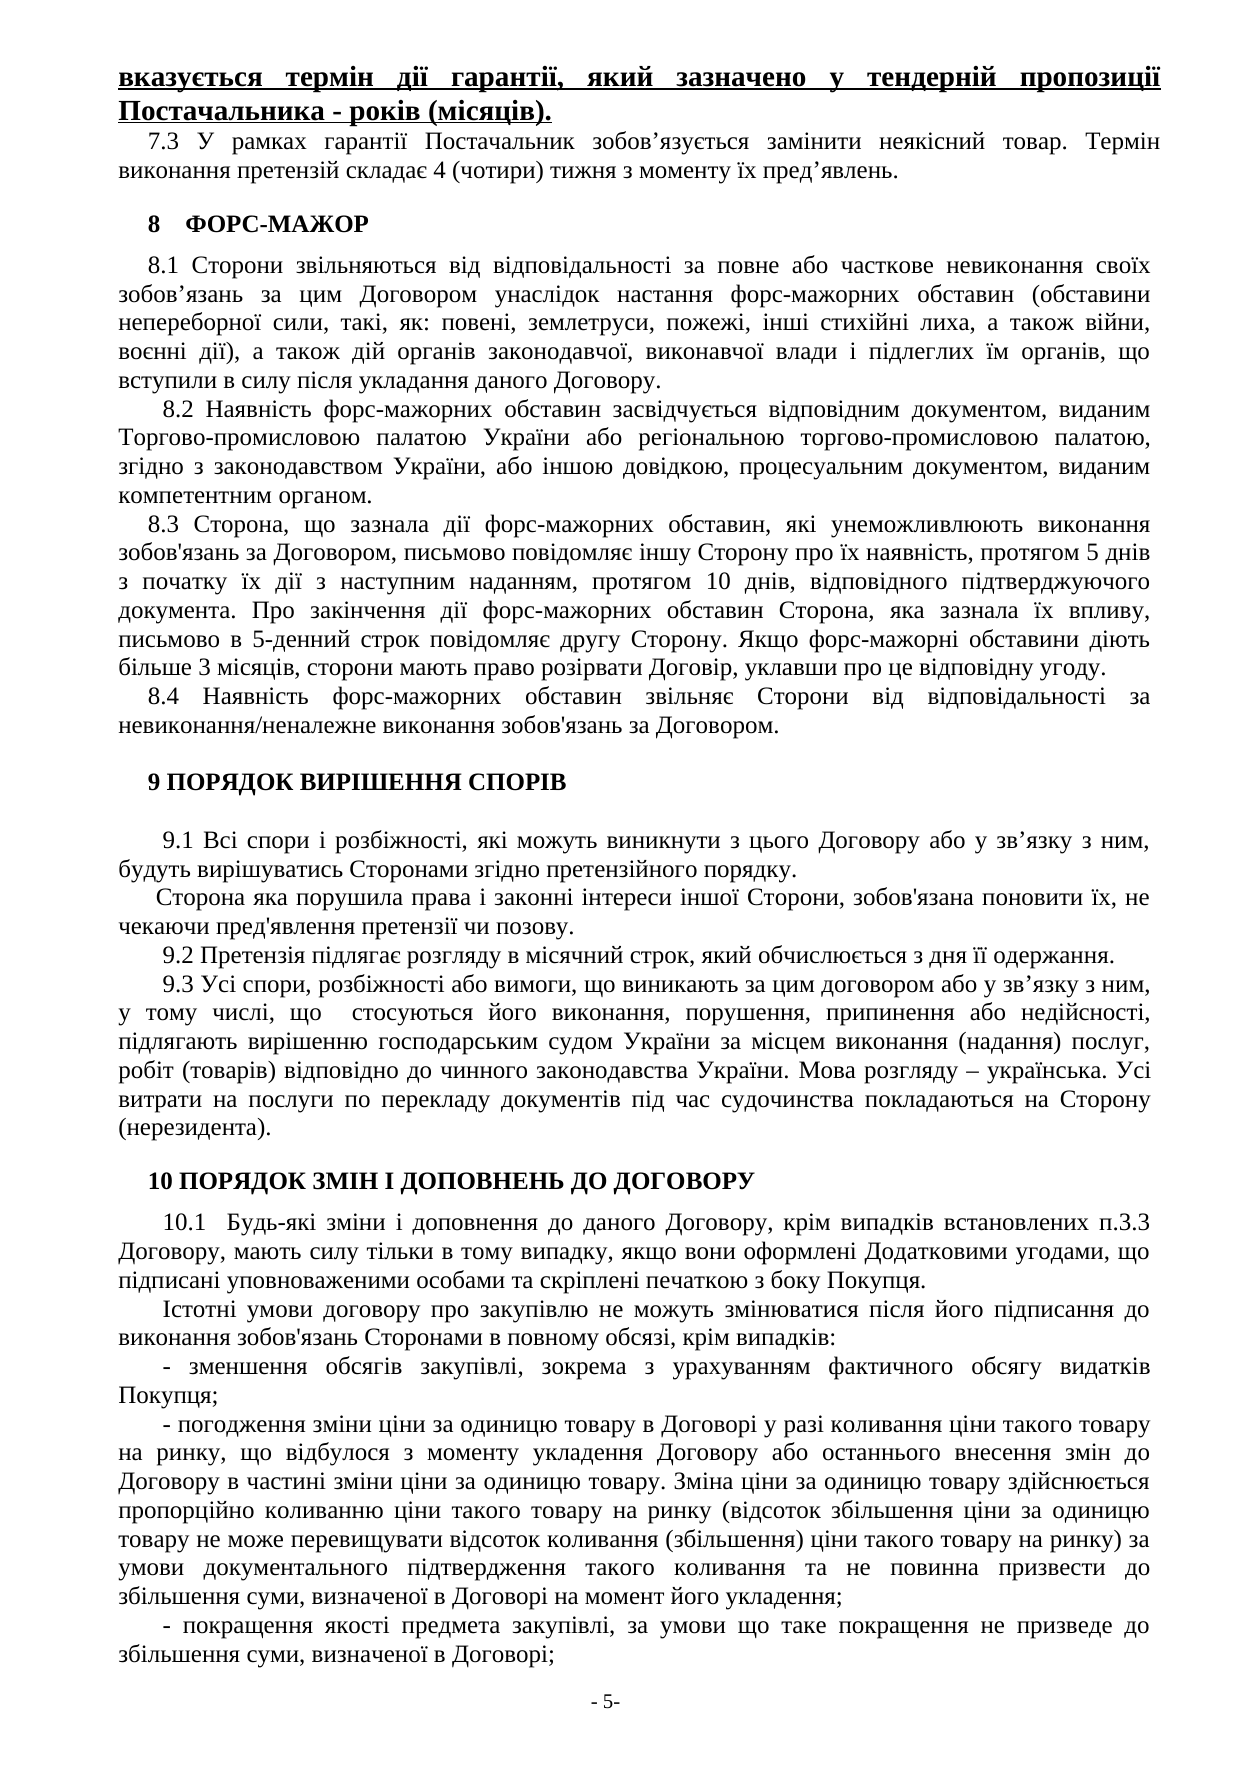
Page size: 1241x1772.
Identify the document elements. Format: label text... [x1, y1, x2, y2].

text 9.1 Всі спори і розбіжності, які можуть виникнути з цього Договору або у зв’язку з ним, будуть вирішуватись Сторонами згідно претензійного порядку. [118, 825, 1152, 882]
text 8.3 Сторона, що зазнала дії форс-мажорних обставин, які унеможливлюють виконання зобов'язань за Договором, письмово повідомляє іншу Сторону про їх наявність, протягом 5 днів з початку їх дії з наступним наданням, протягом 10 днів, відповідного підтверджуючого документа. Про закінчення дії форс-мажорних обставин Сторона, яка зазнала їх впливу, письмово в 5-денний строк повідомляє другу Сторону. Якщо форс-мажорні обставини діють більше 3 місяців, сторони мають право розірвати Договір, уклавши про це відповідну угоду. [118, 509, 1152, 681]
list ФОРС-МАЖОР [148, 209, 1152, 237]
text 7.3 У рамках гарантії Постачальник зобов’язується замінити неякісний товар. Термін виконання претензій складає 4 (чотири) тижня з моменту їх пред’явлень. [118, 126, 1162, 184]
text - погодження зміни ціни за одиницю товару в Договорі у разі коливання ціни такого товару на ринку, що відбулося з моменту укладення Договору або останнього внесення змін до Договору в частині зміни ціни за одиницю товару. Зміна ціни за одиницю товару здійснюється пропорційно коливанню ціни такого товару на ринку (відсоток збільшення ціни за одиницю товару не може перевищувати відсоток коливання (збільшення) ціни такого товару на ринку) за умови документального підтвердження такого коливання та не повинна призвести до збільшення суми, визначеної в Договорі на момент його укладення; [118, 1409, 1152, 1610]
text 10.1 Будь-які зміни і доповнення до даного Договору, крім випадків встановлених п.3.3 Договору, мають силу тільки в тому випадку, якщо вони оформлені Додатковими угодами, що підписані уповноваженими особами та скріплені печаткою з боку Покупця. [118, 1207, 1152, 1294]
text 10 ПОРЯДОК ЗМІН І ДОПОВНЕНЬ ДО ДОГОВОРУ [118, 1166, 1152, 1195]
text - зменшення обсягів закупівлі, зокрема з урахуванням фактичного обсягу видатків Покупця; [118, 1351, 1152, 1409]
text Сторона яка порушила права і законні інтереси іншої Сторони, зобов'язана поновити їх, не чекаючи пред'явлення претензії чи позову. [118, 882, 1152, 940]
text 8.1 Сторони звільняються від відповідальності за повне або часткове невиконання своїх зобов’язань за цим Договором унаслідок настання форс-мажорних обставин (обставини непереборної сили, такі, як: повені, землетруси, пожежі, інші стихійні лиха, а також війни, воєнні дії), а також дій органів законодавчої, виконавчої влади і підлеглих їм органів, що вступили в силу після укладання даного Договору. [118, 250, 1152, 394]
text Істотні умови договору про закупівлю не можуть змінюватися після його підписання до виконання зобов'язань Сторонами в повному обсязі, крім випадків: [118, 1294, 1152, 1351]
text 8.2 Наявність форс-мажорних обставин засвідчується відповідним документом, виданим Торгово-промисловою палатою України або регіональною торгово-промисловою палатою, згідно з законодавством України, або іншою довідкою, процесуальним документом, виданим компетентним органом. [118, 394, 1152, 509]
text 9.2 Претензія підлягає розгляду в місячний строк, який обчислюється з дня її одержання. [118, 940, 1152, 969]
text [118, 59, 1162, 126]
text 8.4 Наявність форс-мажорних обставин звільняє Сторони від відповідальності за невиконання/неналежне виконання зобов'язань за Договором. [118, 681, 1152, 739]
text 9.3 Усі спори, розбіжності або вимоги, що виникають за цим договором або у зв’язку з ним, у тому числі, що стосуються його виконання, порушення, припинення або недійсності, підлягають вирішенню господарським судом України за місцем виконання (надання) послуг, робіт (товарів) відповідно до чинного законодавства України. Мова розгляду – українська. Усі витрати на послуги по перекладу документів під час судочинства покладаються на Сторону (нерезидента). [118, 969, 1152, 1141]
text 9 ПОРЯДОК ВИРІШЕННЯ СПОРІВ [118, 767, 1152, 796]
text - покращення якості предмета закупівлі, за умови що таке покращення не призведе до збільшення суми, визначеної в Договорі; [118, 1610, 1152, 1667]
